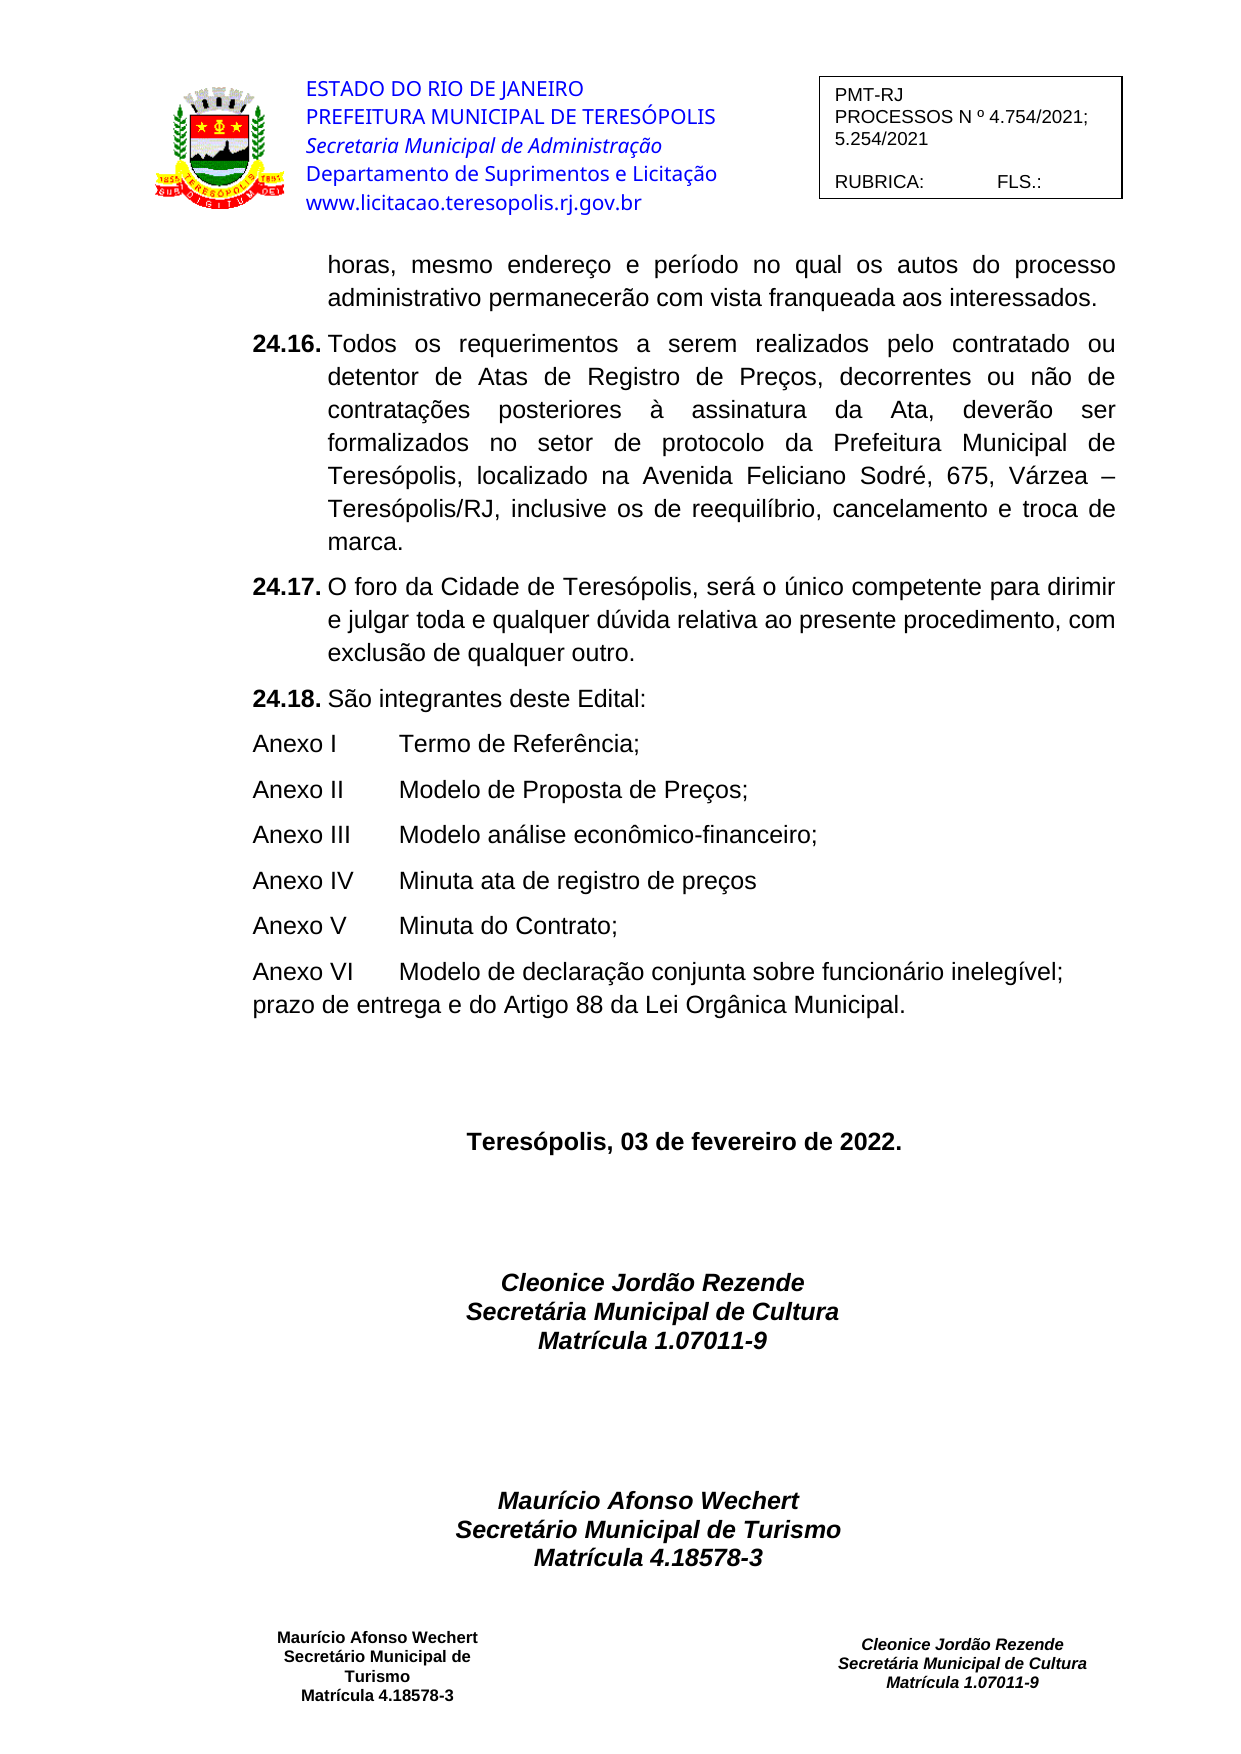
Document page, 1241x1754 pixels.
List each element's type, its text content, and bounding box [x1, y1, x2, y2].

text Matrícula 4.18578-3 [177, 1543, 1122, 1572]
list O foro da Cidade de Teresópolis, será o único competente para dirimir e julgar toda e qualquer dúvida relativa ao presente procedimento, com exclusão de qualquer outro. [252, 572, 1117, 667]
text Teresópolis, 03 de fevereiro de 2022. [252, 1126, 1117, 1155]
text Anexo III Modelo análise econômico-financeiro; [252, 820, 1117, 849]
text Anexo I Termo de Referência; [252, 729, 1117, 758]
text Anexo IV Minuta ata de registro de preços [252, 866, 1117, 894]
text Maurício Afonso Wechert [177, 1486, 1122, 1514]
list São integrantes deste Edital: [252, 684, 1117, 712]
text Anexo V Minuta do Contrato; [252, 911, 1117, 940]
text Secretário Municipal de Turismo [177, 1514, 1122, 1543]
picture [155, 87, 285, 209]
list Todos os requerimentos a serem realizados pelo contratado ou detentor de Atas de Registro de Preços, decorrentes ou não de contratações posteriores à assinatura da Ata, deverão ser formalizados no setor de protocolo da Prefeitura Municipal de Teresópolis, localizado na Avenida Feliciano Sodré, 675, Várzea – Teresópolis/RJ, inclusive os de reequilíbrio, cancelamento e troca de marca. [252, 328, 1117, 555]
text Anexo II Modelo de Proposta de Preços; [252, 775, 1117, 803]
text Anexo VI Modelo de declaração conjunta sobre funcionário inelegível; prazo de entrega e do Artigo 88 da Lei Orgânica Municipal. [252, 957, 1117, 1019]
